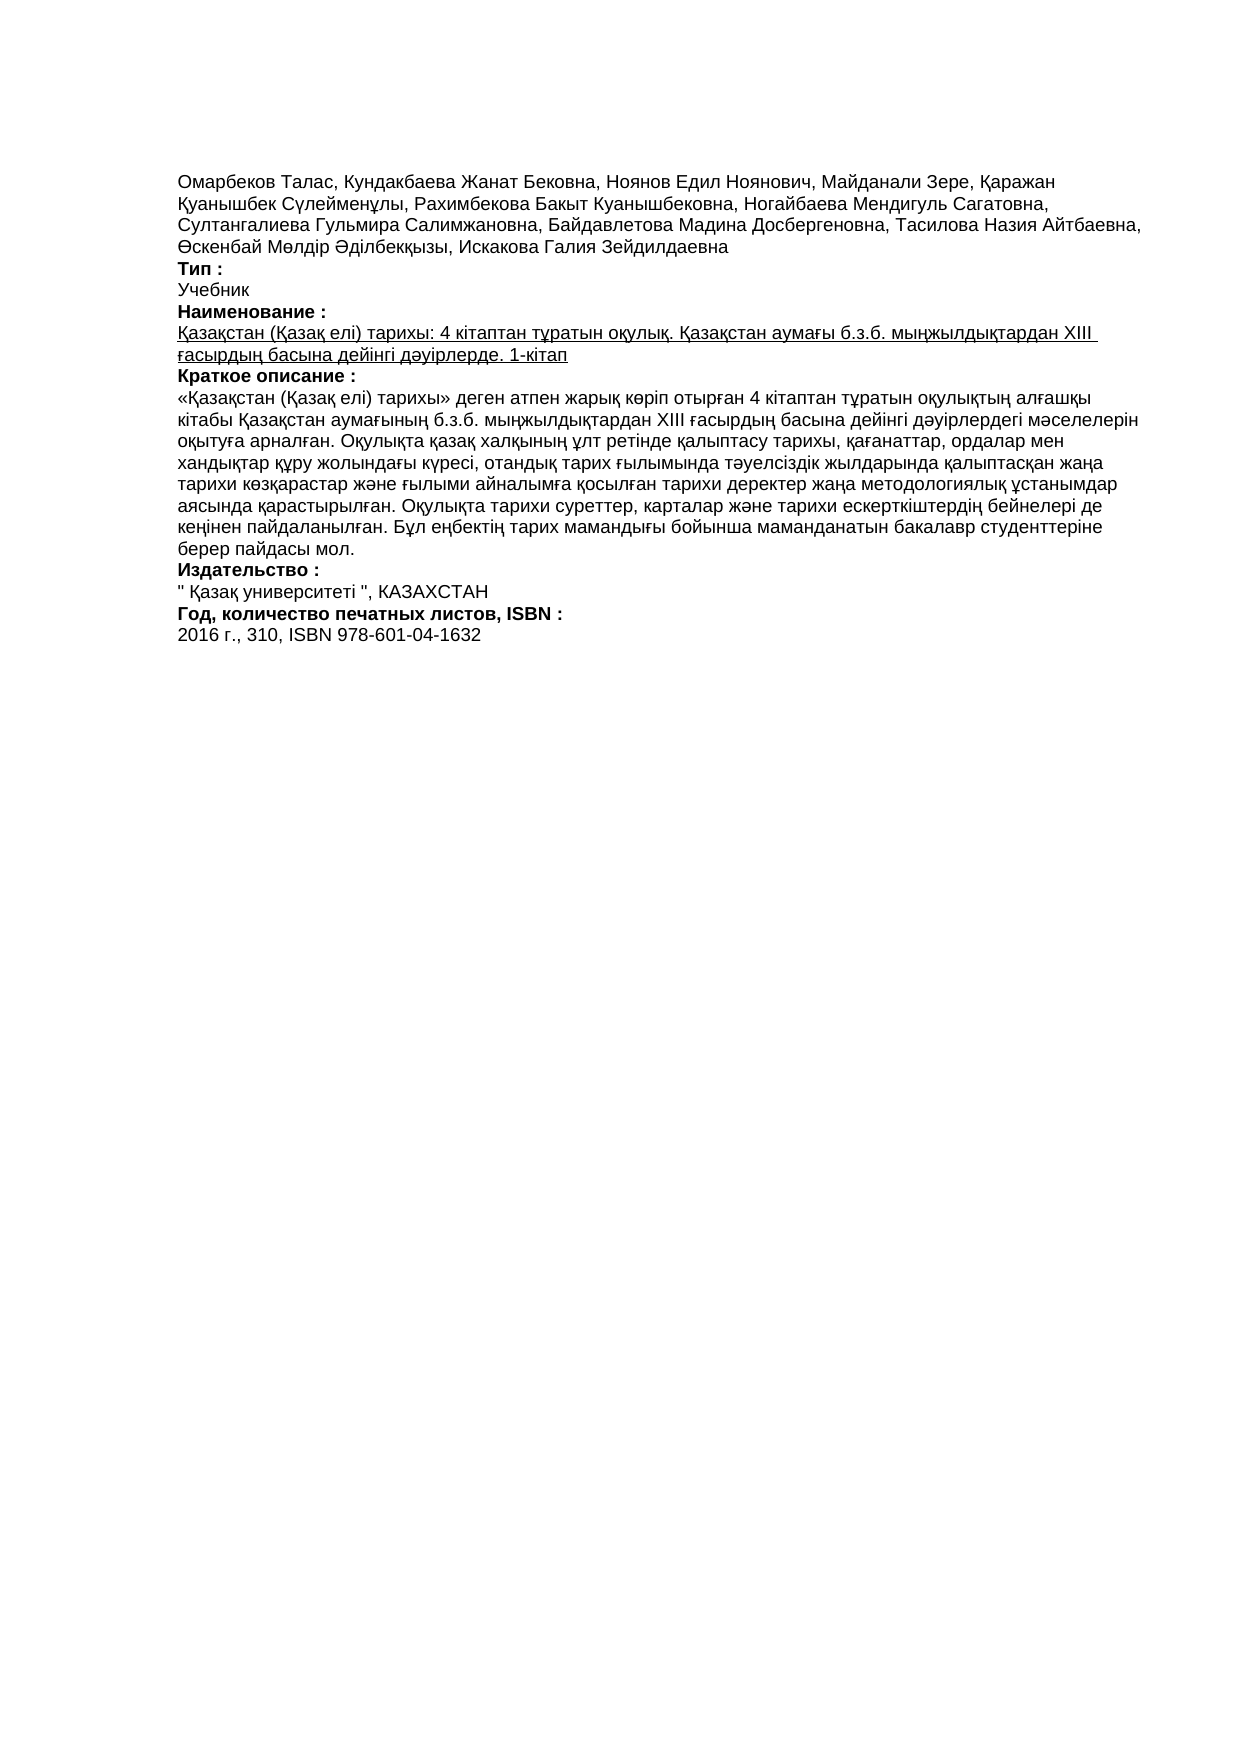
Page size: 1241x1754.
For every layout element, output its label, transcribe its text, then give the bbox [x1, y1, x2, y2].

text Наименование : [177, 301, 1152, 322]
text Омарбеков Талас, Кундакбаева Жанат Бековна, Ноянов Едил Ноянович, Майданали Зере, Қаражан Қуанышбек Сүлейменұлы, Рахимбекова Бакыт Куанышбековна, Ногайбаева Мендигуль Сагатовна, Султангалиева Гульмира Салимжановна, Байдавлетова Мадина Досбергеновна, Тасилова Назия Айтбаевна, Өскенбай Мөлдір Әділбекқызы, Искакова Галия Зейдилдаевна [177, 171, 1152, 257]
text Қазақстан (Қазақ елі) тарихы: 4 кітаптан тұратын оқулық. Қазақстан аумағы б.з.б. мыңжылдықтардан ХІІІ ғасырдың басына дейінгі дәуірлерде. 1-кітап [177, 322, 1152, 365]
text " Қазақ университеті ", КАЗАХСТАН [177, 581, 1152, 602]
text 2016 г., 310, ISBN 978-601-04-1632 [177, 624, 1152, 646]
text Год, количество печатных листов, ISBN : [177, 602, 1152, 624]
text Краткое описание : [177, 365, 1152, 387]
text Учебник [177, 279, 1152, 301]
text Издательство : [177, 559, 1152, 581]
text «Қазақстан (Қазақ елі) тарихы» деген атпен жарық көріп отырған 4 кітаптан тұратын оқулықтың алғашқы кітабы Қазақстан аумағының б.з.б. мыңжылдықтардан ХІІІ ғасырдың басына дейінгі дәуірлердегі мәселелерін оқытуға арналған. Оқулықта қазақ халқының ұлт ретінде қалыптасу тарихы, қағанаттар, ордалар мен хандықтар құру жолындағы күресі, отандық тарих ғылымында тәуелсіздік жылдарында қалыптасқан жаңа тарихи көзқарастар және ғылыми айналымға қосылған тарихи деректер жаңа методологиялық ұстанымдар аясында қарастырылған. Оқулықта тарихи суреттер, карталар және тарихи ескерткіштердің бейнелері де кеңінен пайдаланылған. Бұл еңбектің тарих мамандығы бойынша маманданатын бакалавр студенттеріне берер пайдасы мол. [177, 387, 1152, 559]
text Тип : [177, 257, 1152, 279]
